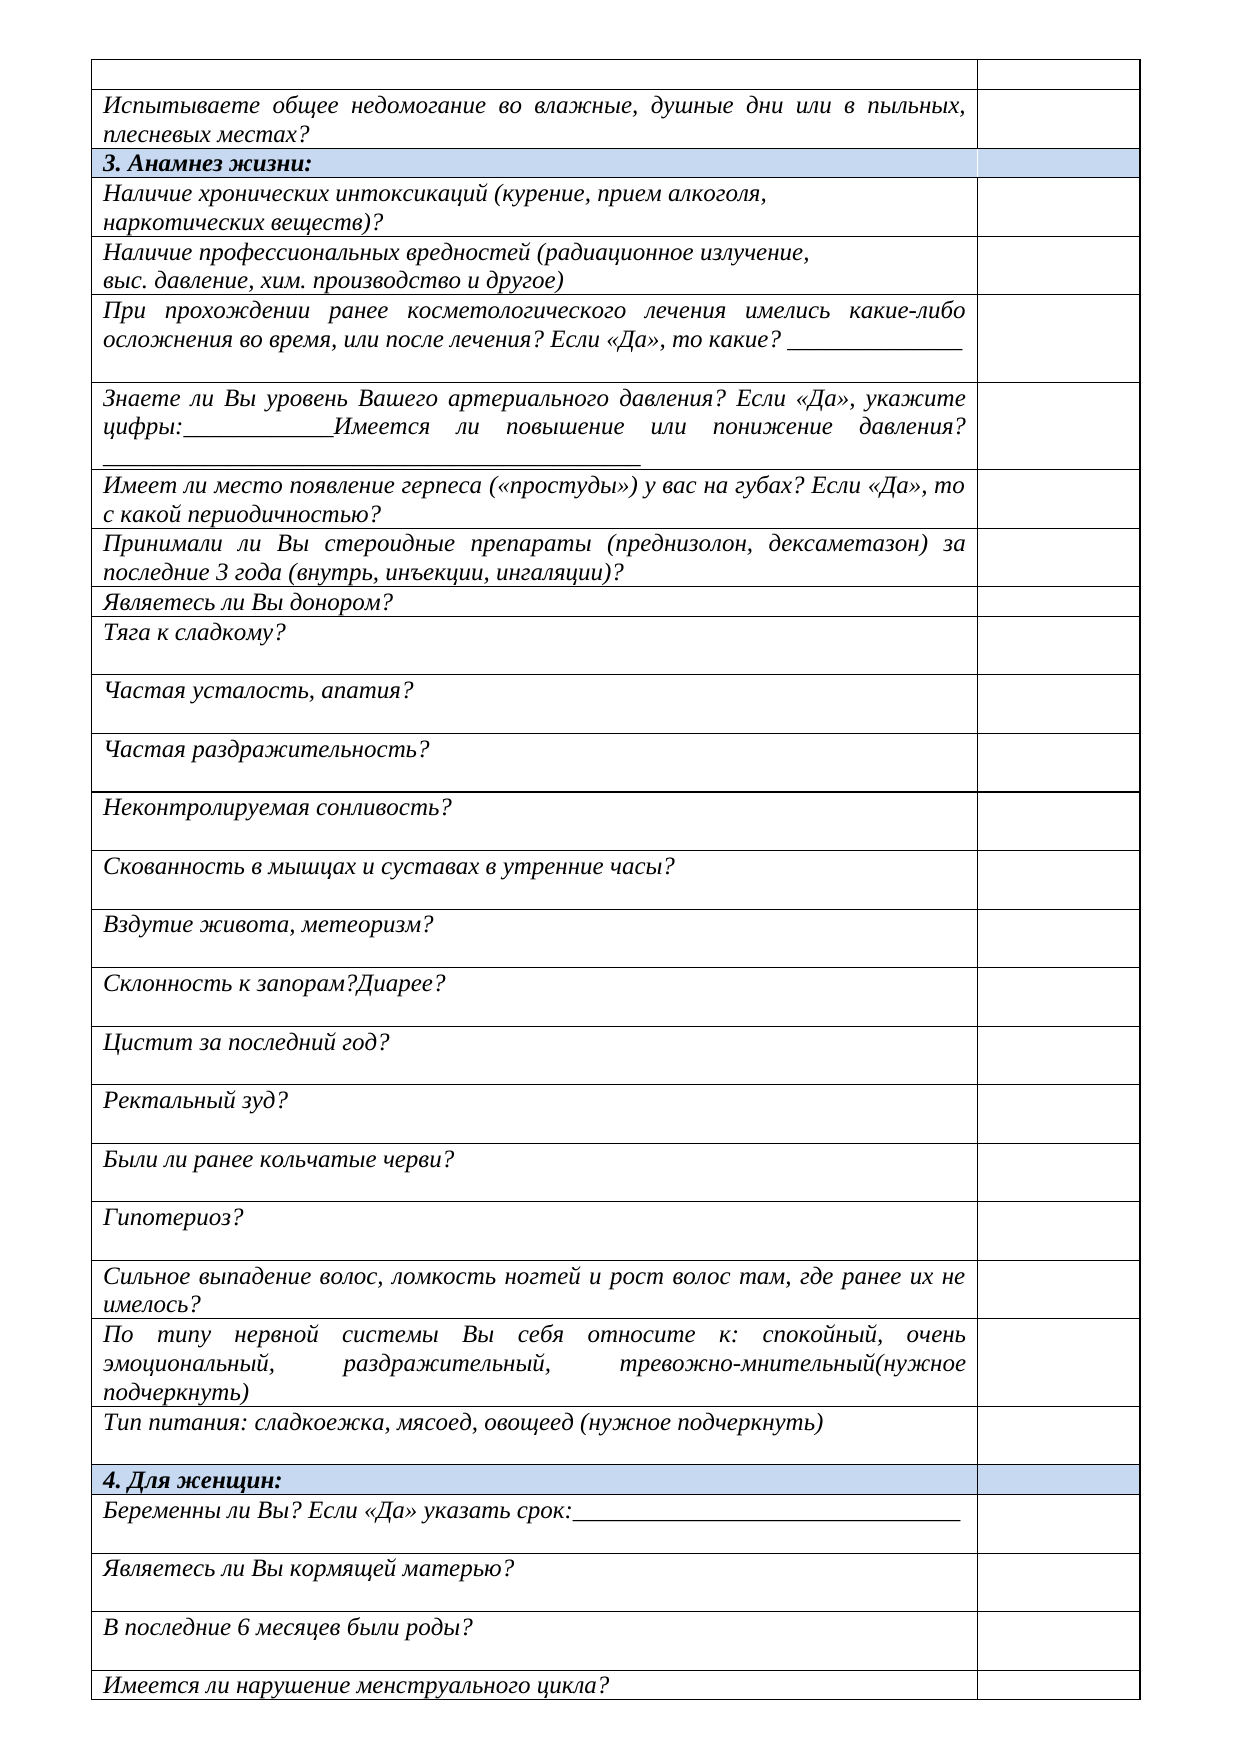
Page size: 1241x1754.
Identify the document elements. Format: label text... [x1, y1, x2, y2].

table_cell Частая усталость, апатия? [92, 675, 977, 733]
table_cell Принимали ли Вы стероидные препараты (преднизолон, дексаметазон) за последние 3 года (внутрь, инъекции, ингаляции)? [92, 529, 977, 586]
table_cell Частая раздражительность? [92, 734, 977, 791]
table_cell [978, 178, 1139, 236]
table_cell [978, 237, 1139, 294]
table_cell Склонность к запорам?Диарее? [92, 968, 977, 1026]
table_cell По типу нервной системы Вы себя относите к: спокойный, очень эмоциональный, раздражительный, тревожно-мнительный(нужное подчеркнуть) [92, 1319, 977, 1406]
table_cell [978, 1554, 1139, 1611]
table_cell Знаете ли Вы уровень Вашего артериального давления? Если «Да», укажите цифры:____________Имеется ли повышение или понижение давления?___________________________________________ [92, 383, 977, 469]
table_cell [978, 1495, 1139, 1552]
table_cell Являетесь ли Вы донором? [92, 587, 977, 616]
table_cell [978, 149, 1139, 177]
table_cell Вздутие живота, метеоризм? [92, 910, 977, 967]
table_cell Имеет ли место появление герпеса («простуды») у вас на губах? Если «Да», то с какой периодичностью? [92, 470, 977, 527]
table_cell Наличие хронических интоксикаций (курение, прием алкоголя, наркотических веществ)? [92, 178, 977, 236]
table_cell [978, 383, 1139, 469]
table_cell [978, 295, 1139, 382]
table_cell [978, 675, 1139, 733]
table_cell [978, 968, 1139, 1026]
table_cell [978, 1202, 1139, 1260]
table_cell [978, 1671, 1139, 1699]
table_cell [978, 529, 1139, 586]
table_cell Беременны ли Вы? Если «Да» указать срок:_______________________________ [92, 1495, 977, 1552]
table_cell [978, 851, 1139, 908]
table_cell [978, 910, 1139, 967]
table_cell Тяга к сладкому? [92, 617, 977, 674]
table_cell [978, 587, 1139, 616]
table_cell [92, 1671, 977, 1699]
table_cell Неконтролируемая сонливость? [92, 793, 977, 850]
table_cell Гипотериоз? [92, 1202, 977, 1260]
table_cell [978, 1085, 1139, 1143]
table_cell [978, 1612, 1139, 1669]
table_cell [978, 1027, 1139, 1084]
table_cell Наличие профессиональных вредностей (радиационное излучение, выс. давление, хим. производство и другое) [92, 237, 977, 294]
table_cell [978, 470, 1139, 527]
table_cell Были ли ранее кольчатые черви? [92, 1144, 977, 1201]
table_cell [978, 1465, 1139, 1494]
table_cell [978, 617, 1139, 674]
table_cell Испытываете общее недомогание во влажные, душные дни или в пыльных, плесневых местах? [92, 90, 977, 147]
table_cell Тип питания: сладкоежка, мясоед, овощеед (нужное подчеркнуть) [92, 1407, 977, 1464]
table_cell [978, 90, 1139, 147]
table_cell 4. Для женщин: [92, 1465, 977, 1494]
table_cell Скованность в мышцах и суставах в утренние часы? [92, 851, 977, 908]
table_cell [92, 60, 977, 89]
table_cell [978, 1144, 1139, 1201]
table_cell Сильное выпадение волос, ломкость ногтей и рост волос там, где ранее их не имелось? [92, 1261, 977, 1318]
table_cell 3. Анамнез жизни: [92, 149, 977, 177]
table_cell В последние 6 месяцев были роды? [92, 1612, 977, 1669]
table_cell Являетесь ли Вы кормящей матерью? [92, 1554, 977, 1611]
table_cell [978, 1319, 1139, 1406]
table_cell [978, 734, 1139, 791]
table_cell [978, 793, 1139, 850]
table_cell [978, 60, 1139, 89]
table_cell Ректальный зуд? [92, 1085, 977, 1143]
table_cell Цистит за последний год? [92, 1027, 977, 1084]
table_cell [978, 1407, 1139, 1464]
table_cell [978, 1261, 1139, 1318]
table_cell При прохождении ранее косметологического лечения имелись какие-либо осложнения во время, или после лечения? Если «Да», то какие? ______________ [92, 295, 977, 382]
